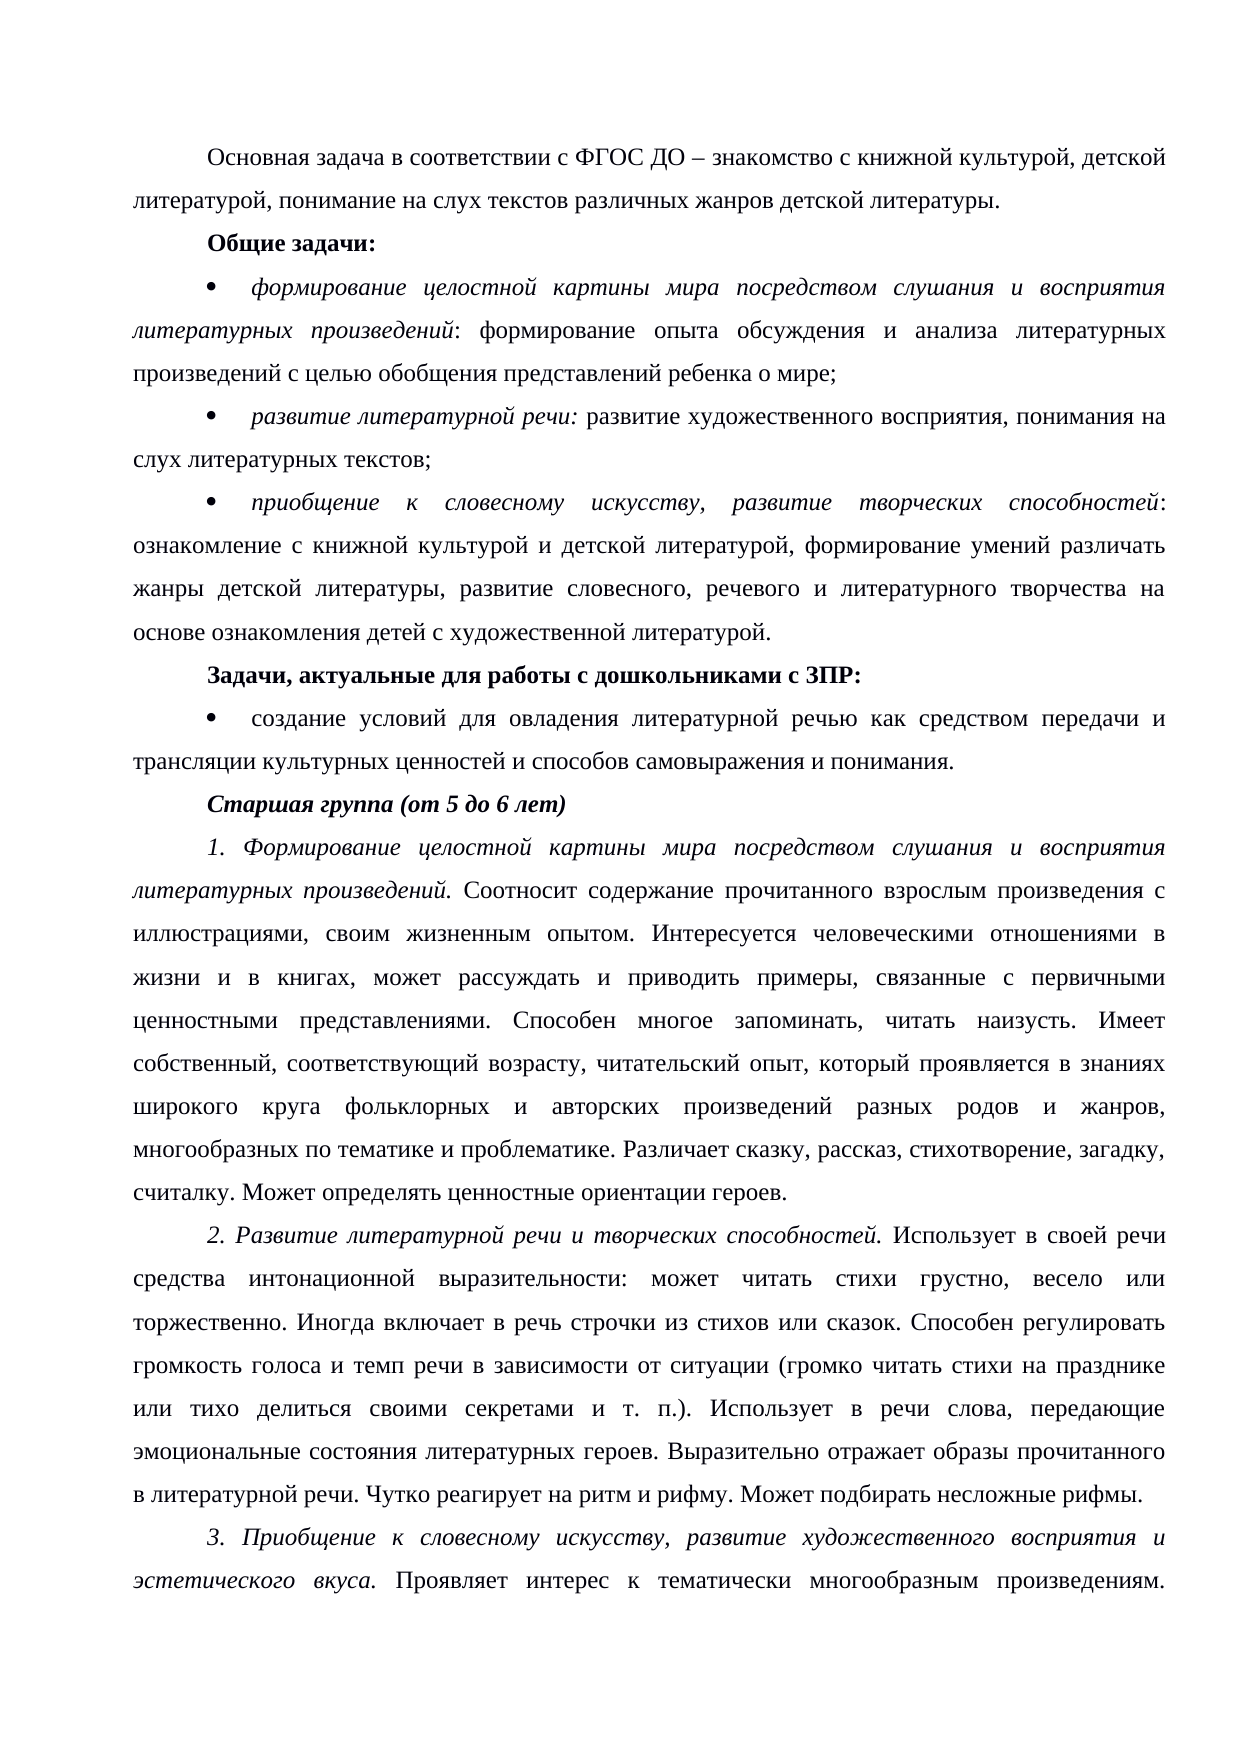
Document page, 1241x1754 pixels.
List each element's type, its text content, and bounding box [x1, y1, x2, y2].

text Общие задачи: [133, 228, 1166, 257]
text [133, 1522, 1166, 1594]
text Основная задача в соответствии с ФГОС ДО – знакомство с книжной культурой, детской литературой, понимание на слух текстов различных жанров детской литературы. [133, 142, 1166, 214]
list создание условий для овладения литературной речью как средством передачи и трансляции культурных ценностей и способов самовыражения и понимания. [133, 703, 1166, 775]
text 1. Формирование целостной картины мира посредством слушания и восприятия литературных произведений. Соотносит содержание прочитанного взрослым произведения с иллюстрациями, своим жизненным опытом. Интересуется человеческими отношениями в жизни и в книгах, может рассуждать и приводить примеры, связанные с первичными ценностными представлениями. Способен многое запоминать, читать наизусть. Имеет собственный, соответствующий возрасту, читательский опыт, который проявляется в знаниях широкого круга фольклорных и авторских произведений разных родов и жанров, многообразных по тематике и проблематике. Различает сказку, рассказ, стихотворение, загадку, считалку. Может определять ценностные ориентации героев. [133, 832, 1166, 1206]
list развитие литературной речи: развитие художественного восприятия, понимания на слух литературных текстов; [133, 401, 1166, 473]
list формирование целостной картины мира посредством слушания и восприятия литературных произведений: формирование опыта обсуждения и анализа литературных произведений с целью обобщения представлений ребенка о мире; [133, 272, 1166, 387]
text Старшая группа (от 5 до 6 лет) [133, 789, 1166, 818]
list приобщение к словесному искусству, развитие творческих способностей: ознакомление с книжной культурой и детской литературой, формирование умений различать жанры детской литературы, развитие словесного, речевого и литературного творчества на основе ознакомления детей с художественной литературой. [133, 487, 1166, 645]
text 2. Развитие литературной речи и творческих способностей. Использует в своей речи средства интонационной выразительности: может читать стихи грустно, весело или торжественно. Иногда включает в речь строчки из стихов или сказок. Способен регулировать громкость голоса и темп речи в зависимости от ситуации (громко читать стихи на празднике или тихо делиться своими секретами и т. п.). Использует в речи слова, передающие эмоциональные состояния литературных героев. Выразительно отражает образы прочитанного в литературной речи. Чутко реагирует на ритм и рифму. Может подбирать несложные рифмы. [133, 1220, 1166, 1508]
text Задачи, актуальные для работы с дошкольниками с ЗПР: [133, 660, 1166, 688]
